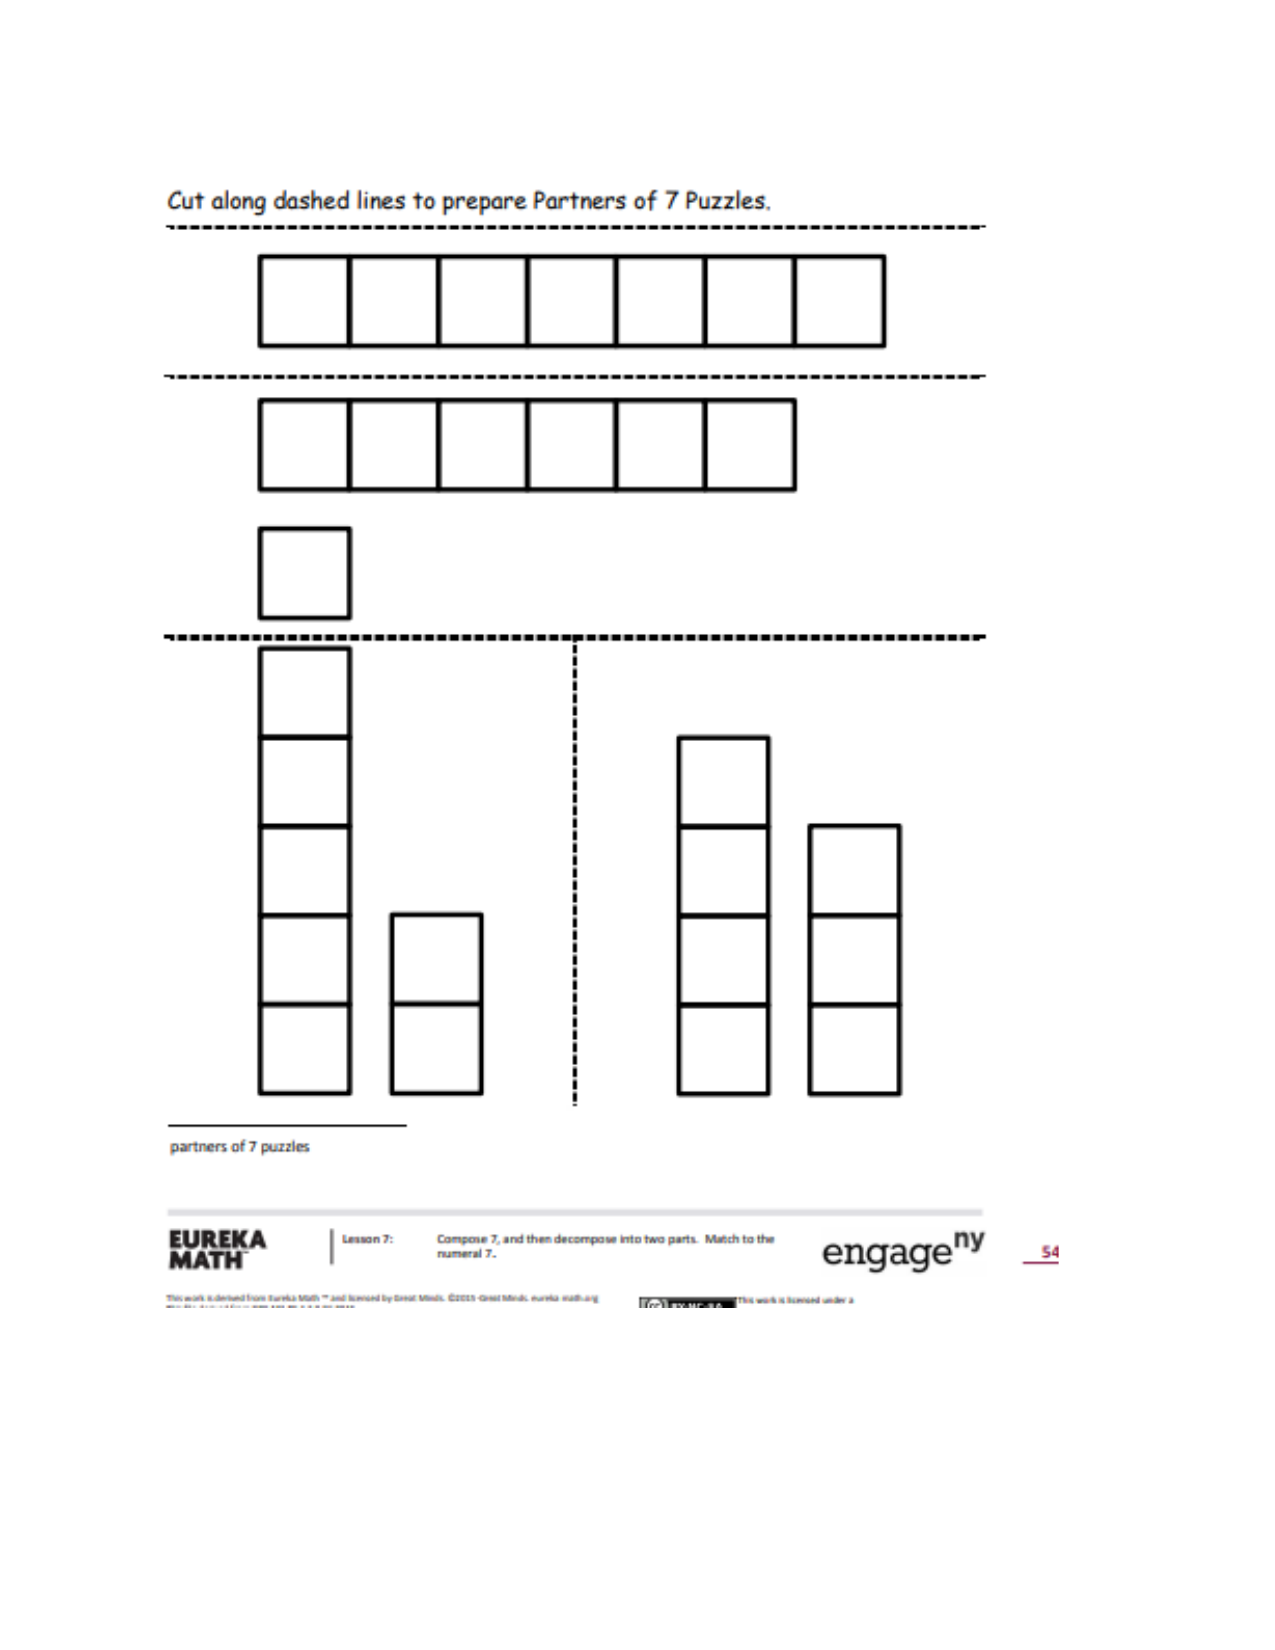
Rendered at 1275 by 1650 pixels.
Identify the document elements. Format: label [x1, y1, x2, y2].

picture [150, 150, 1059, 1308]
